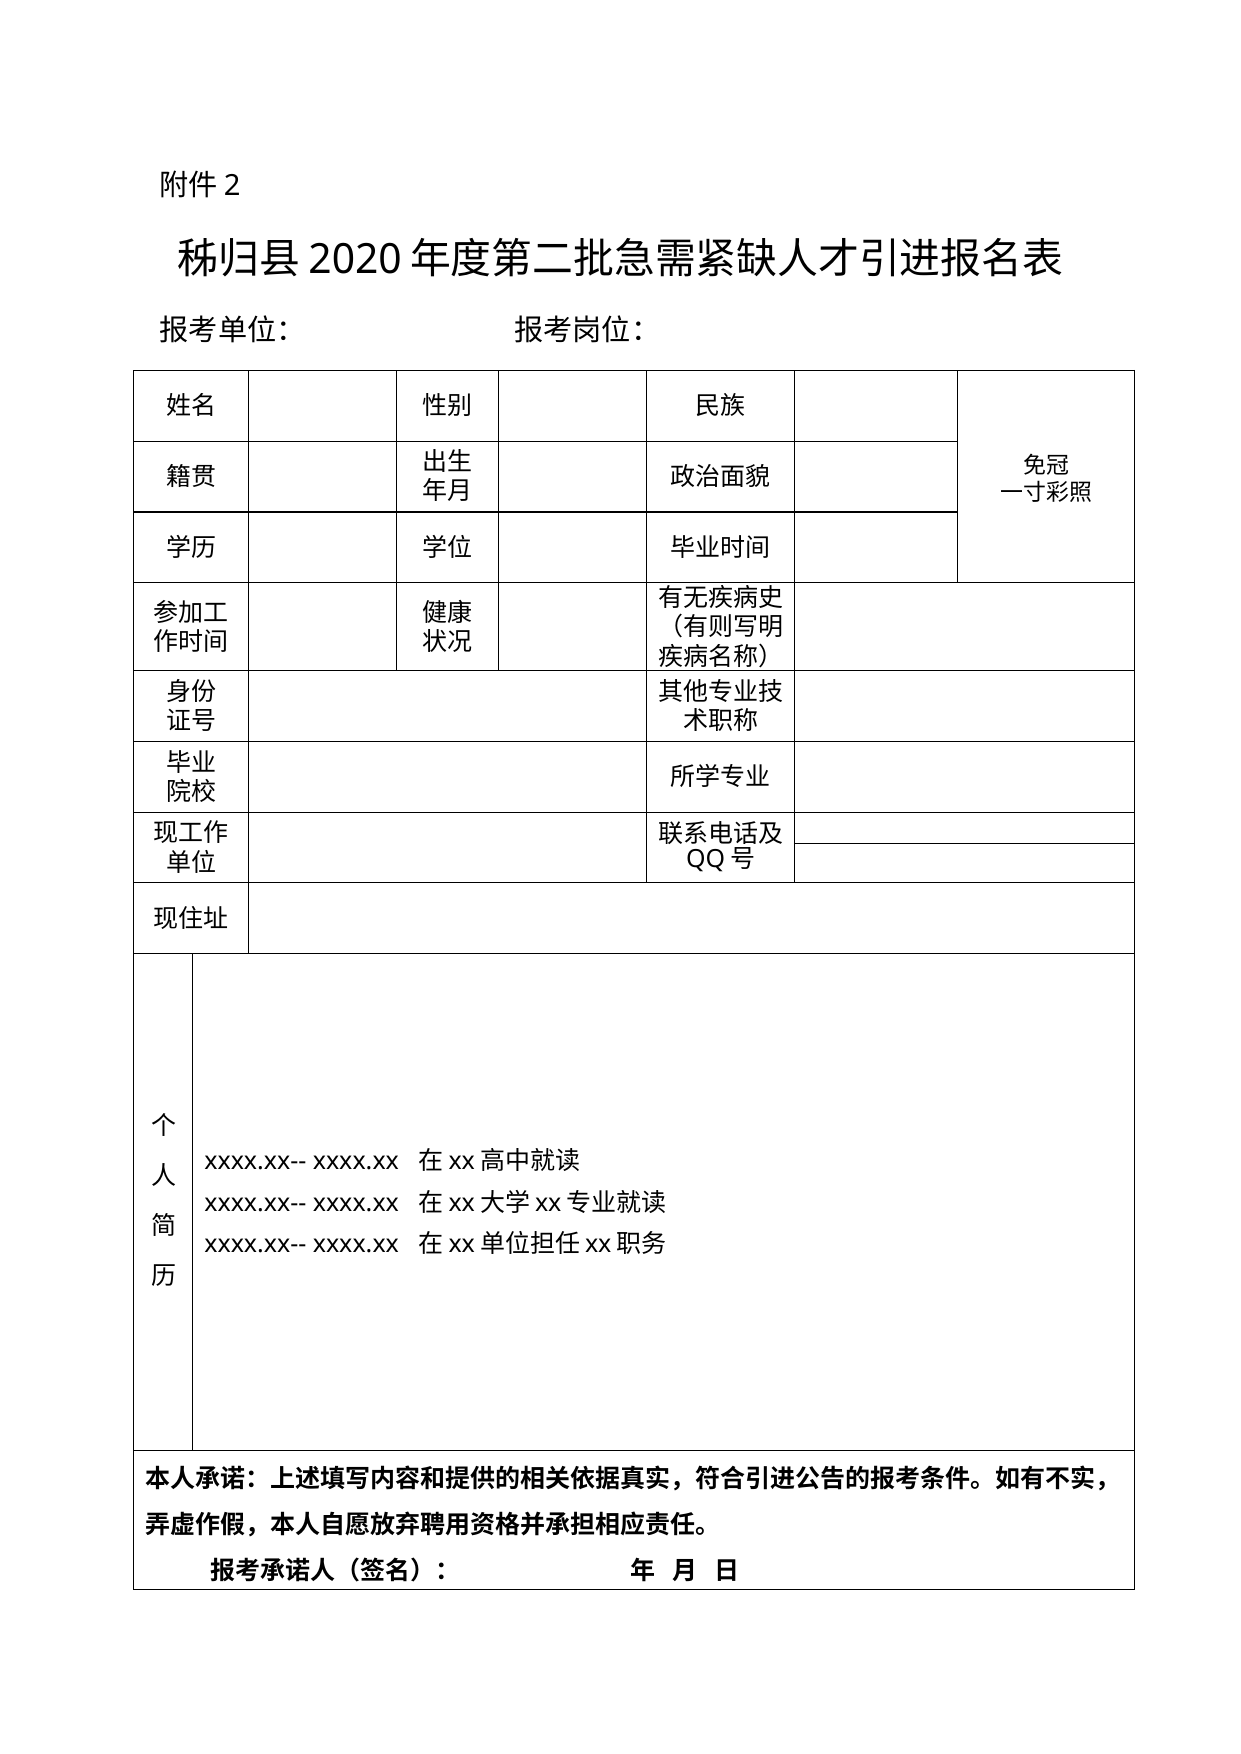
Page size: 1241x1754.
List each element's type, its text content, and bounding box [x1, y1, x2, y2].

table_cell 出生 年月 [397, 442, 498, 511]
table_header [249, 371, 396, 441]
table_header [499, 371, 646, 441]
table_cell 政治面貌 [647, 442, 794, 511]
table_cell 现工作单位 [134, 813, 248, 882]
table_cell [499, 442, 646, 511]
text 秭归县2020年度第二批急需紧缺人才引进报名表 [159, 225, 1081, 286]
table_cell [795, 671, 1134, 741]
table_cell [249, 813, 646, 882]
table_header 性别 [397, 371, 498, 441]
table_cell [795, 442, 957, 511]
table_cell [249, 442, 396, 511]
table_cell 现住址 [134, 883, 248, 953]
table_cell 个 人 简 历 [134, 954, 192, 1450]
table_header [795, 371, 957, 441]
table_header 民族 [647, 371, 794, 441]
table_cell 联系电话及QQ号 [647, 813, 794, 882]
text 报考单位： 报考岗位： [159, 307, 1081, 349]
table_cell 身份 证号 [134, 671, 248, 741]
table_cell 本人承诺：上述填写内容和提供的相关依据真实，符合引进公告的报考条件。如有不实， 弄虚作假，本人自愿放弃聘用资格并承担相应责任。 报考承诺人（签名）： 年 月 日 [134, 1451, 1134, 1588]
table_cell 学历 [134, 513, 248, 582]
table_cell [249, 583, 396, 670]
table_cell [795, 844, 1134, 882]
table_cell 参加工作时间 [134, 583, 248, 670]
table_cell [249, 671, 646, 741]
table_cell [499, 583, 646, 670]
table_header 姓名 [134, 371, 248, 441]
table_cell [795, 742, 1134, 812]
table_cell 所学专业 [647, 742, 794, 812]
table_cell [499, 513, 646, 582]
table_cell 健康 状况 [397, 583, 498, 670]
table_cell 毕业时间 [647, 513, 794, 582]
table_cell xxxx.xx-- xxxx.xx 在xx高中就读 xxxx.xx-- xxxx.xx 在xx大学xx专业就读 xxxx.xx-- xxxx.xx 在xx单位担任xx职务 [193, 954, 1134, 1450]
table_header 免冠 一寸彩照 [958, 371, 1134, 582]
text 附件2 [159, 162, 1081, 204]
table_cell [249, 742, 646, 812]
table_cell [795, 813, 1134, 843]
table_cell 其他专业技术职称 [647, 671, 794, 741]
table_cell 籍贯 [134, 442, 248, 511]
table_cell 学位 [397, 513, 498, 582]
table_cell [795, 513, 957, 582]
table_cell [249, 513, 396, 582]
table_cell [795, 583, 1134, 670]
table_cell 有无疾病史 （有则写明疾病名称） [647, 583, 794, 670]
table_cell 毕业 院校 [134, 742, 248, 812]
table_cell [249, 883, 1134, 953]
